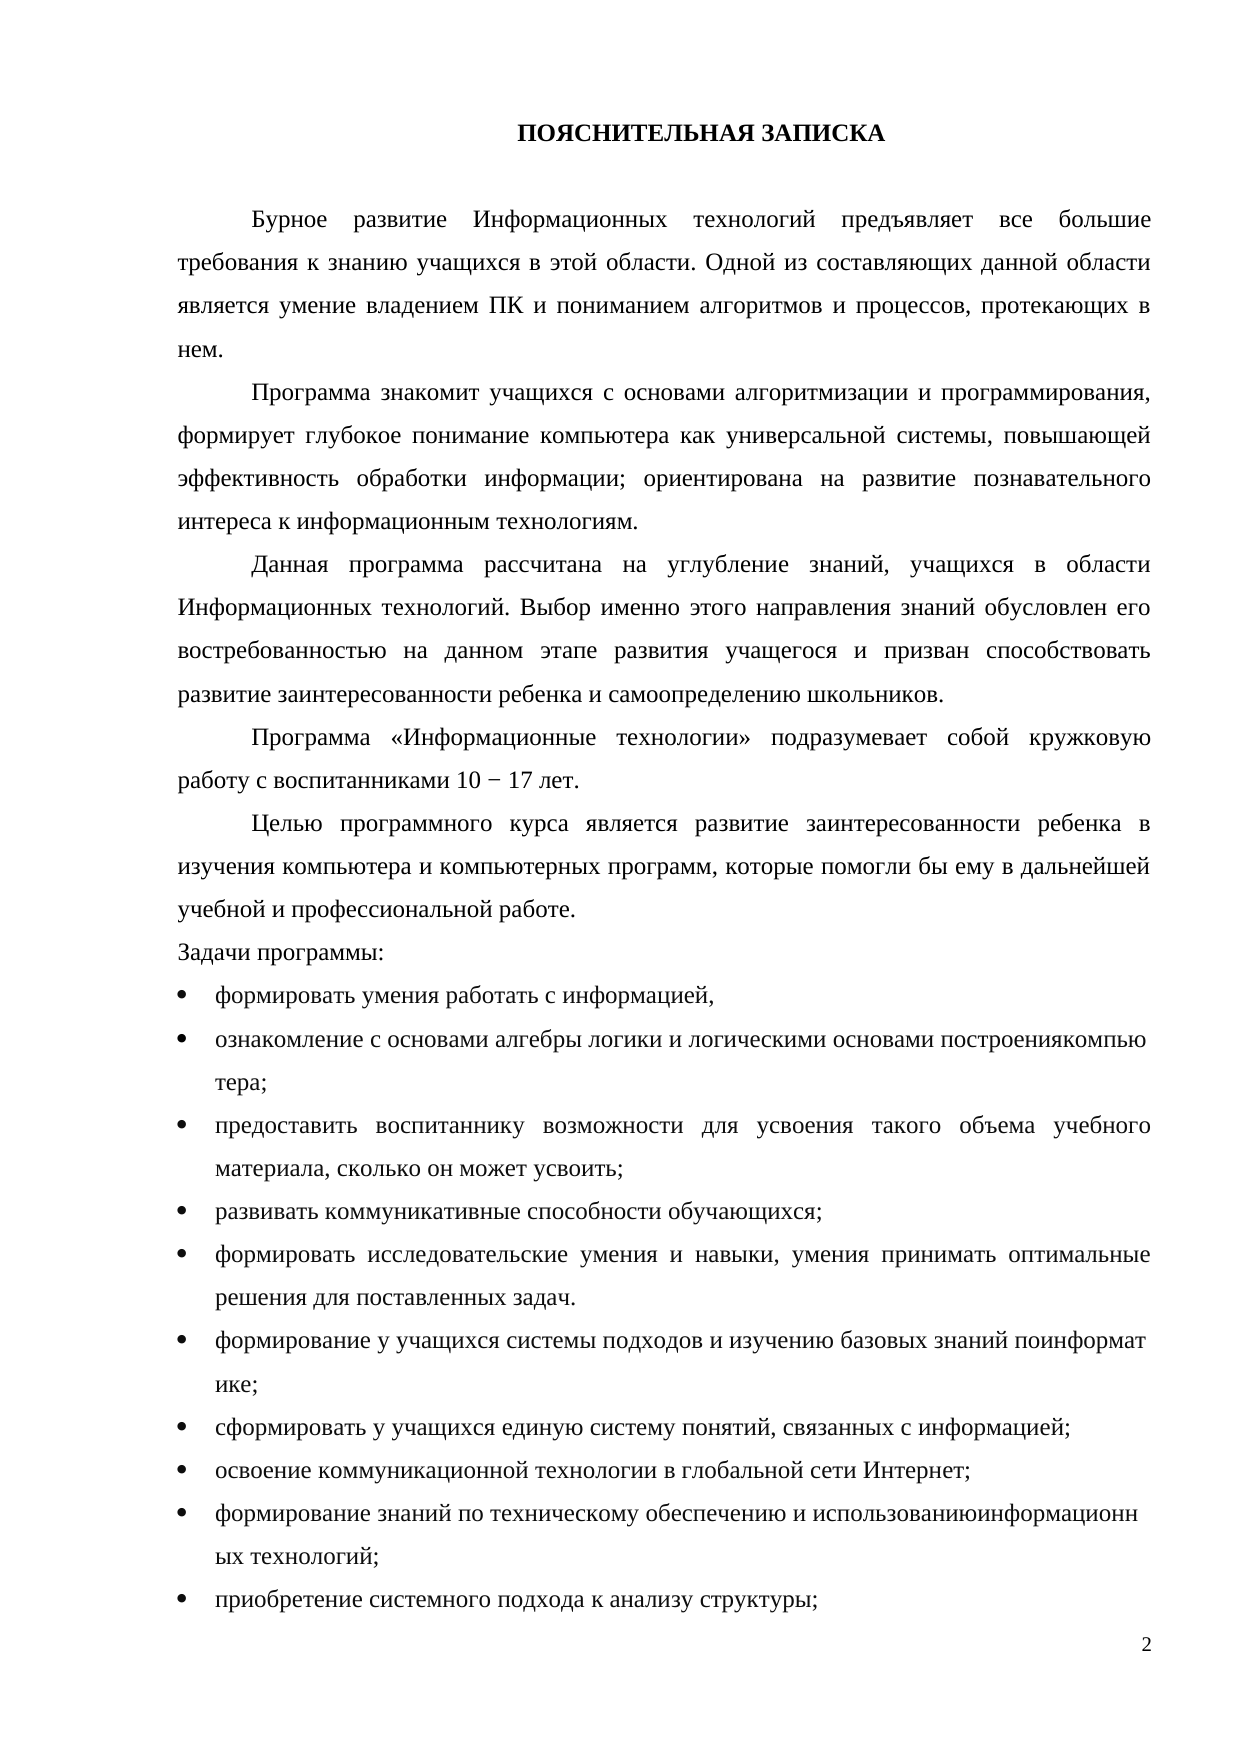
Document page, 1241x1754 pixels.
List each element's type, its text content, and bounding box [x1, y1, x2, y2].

list ознакомление с основами алгебры логики и логическими основами построениякомпьютера; [177, 1024, 1152, 1096]
text Задачи программы: [177, 937, 1152, 966]
text Бурное развитие Информационных технологий предъявляет все большие требования к знанию учащихся в этой области. Одной из составляющих данной области является умение владением ПК и пониманием алгоритмов и процессов, протекающих в нем. [177, 204, 1152, 362]
text Программа знакомит учащихся с основами алгоритмизации и программирования, формирует глубокое понимание компьютера как универсальной системы, повышающей эффективность обработки информации; ориентирована на развитие познавательного интереса к информационным технологиям. [177, 377, 1152, 535]
list освоение коммуникационной технологии в глобальной сети Интернет; [177, 1455, 1152, 1484]
text Данная программа рассчитана на углубление знаний, учащихся в области Информационных технологий. Выбор именно этого направления знаний обусловлен его востребованностью на данном этапе развития учащегося и призван способствовать развитие заинтересованности ребенка и самоопределению школьников. [177, 549, 1152, 707]
text Программа «Информационные технологии» подразумевает собой кружковую работу с воспитанниками 10 − 17 лет. [177, 722, 1152, 794]
list формировать исследовательские умения и навыки, умения принимать оптимальные решения для поставленных задач. [177, 1239, 1152, 1311]
list формирование знаний по техническому обеспечению и использованиюинформационных технологий; [177, 1498, 1152, 1570]
list развивать коммуникативные способности обучающихся; [177, 1196, 1152, 1225]
text ПОЯСНИТЕЛЬНАЯ ЗАПИСКА [177, 118, 1152, 147]
text Целью программного курса является развитие заинтересованности ребенка в изучения компьютера и компьютерных программ, которые помогли бы ему в дальнейшей учебной и профессиональной работе. [177, 808, 1152, 923]
list сформировать у учащихся единую систему понятий, связанных с информацией; [177, 1412, 1152, 1441]
list формирование у учащихся системы подходов и изучению базовых знаний поинформатике; [177, 1326, 1152, 1397]
list приобретение системного подхода к анализу структуры; [177, 1584, 1152, 1613]
list предоставить воспитаннику возможности для усвоения такого объема учебного материала, сколько он может усвоить; [177, 1110, 1152, 1182]
list формировать умения работать с информацией, [177, 981, 1152, 1009]
